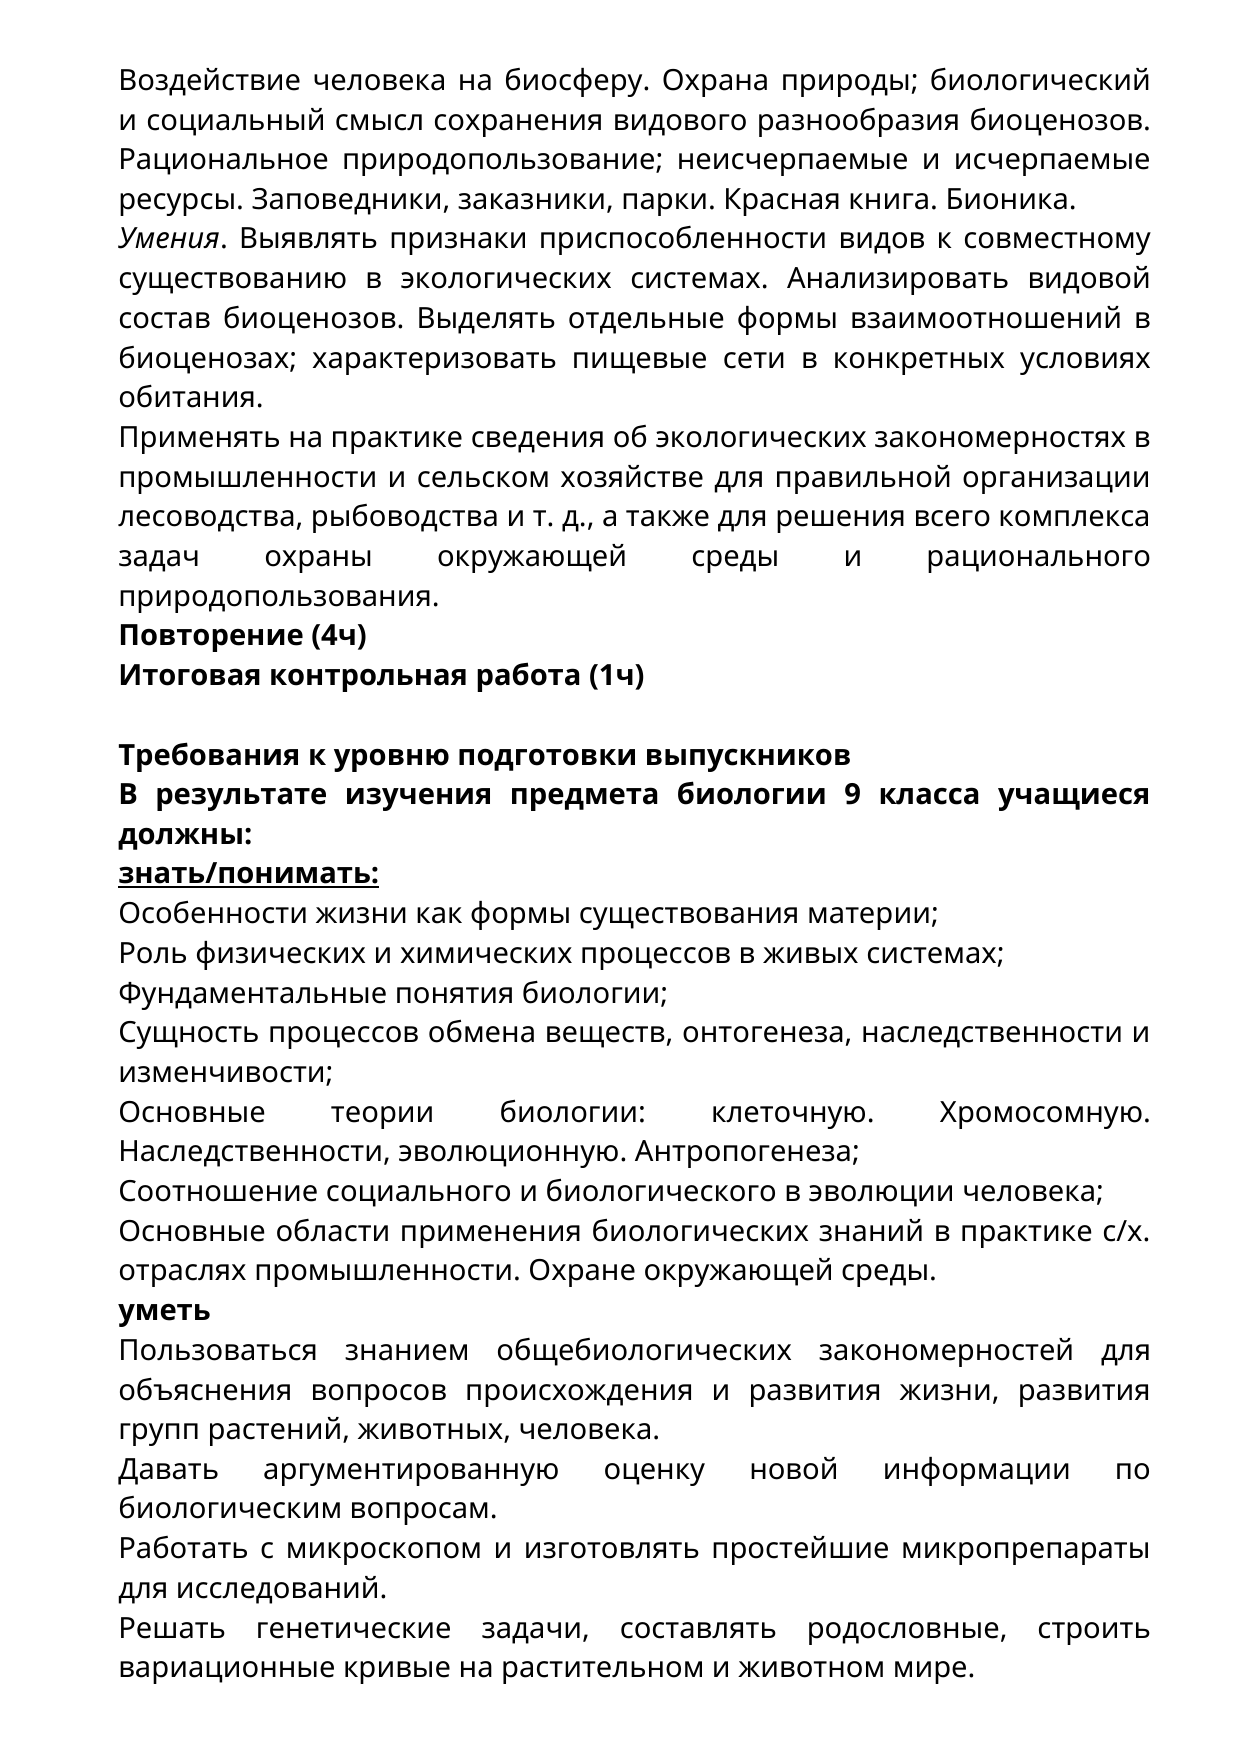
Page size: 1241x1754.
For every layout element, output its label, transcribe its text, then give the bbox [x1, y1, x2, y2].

text Повторение (4ч) [118, 615, 1152, 654]
text Применять на практике сведения об экологических закономерностях в промышленности и сельском хозяйстве для правильной организации лесоводства, рыбоводства и т. д., а также для решения всего комплекса задач охраны окружающей среды и рационального природопользования. [118, 416, 1152, 615]
text В результате изучения предмета биологии 9 класса учащиеся должны: [118, 773, 1152, 853]
text Роль физических и химических процессов в живых системах; [118, 932, 1152, 972]
text Требования к уровню подготовки выпускников [118, 734, 1152, 773]
text Сущность процессов обмена веществ, онтогенеза, наследственности и изменчивости; [118, 1012, 1152, 1091]
text Основные области применения биологических знаний в практике с/х. отраслях промышленности. Охране окружающей среды. [118, 1210, 1152, 1289]
text Решать генетические задачи, составлять родословные, строить вариационные кривые на растительном и животном мире. [118, 1607, 1152, 1686]
text знать/понимать: [118, 853, 1152, 892]
text Пользоваться знанием общебиологических закономерностей для объяснения вопросов происхождения и развития жизни, развития групп растений, животных, человека. [118, 1329, 1152, 1448]
text уметь [118, 1289, 1152, 1329]
text Основные теории биологии: клеточную. Хромосомную. Наследственности, эволюционную. Антропогенеза; [118, 1091, 1152, 1170]
text Давать аргументированную оценку новой информации по биологическим вопросам. [118, 1448, 1152, 1527]
text Итоговая контрольная работа (1ч) [118, 654, 1152, 694]
text Умения. Выявлять признаки приспособленности видов к совместному существованию в экологических системах. Анализировать видовой состав биоценозов. Выделять отдельные формы взаимоотношений в биоценозах; характеризовать пищевые сети в конкретных условиях обитания. [118, 218, 1152, 416]
text Особенности жизни как формы существования материи; [118, 892, 1152, 932]
text Фундаментальные понятия биологии; [118, 972, 1152, 1012]
text Воздействие человека на биосферу. Охрана природы; биологический и социальный смысл сохранения видового разнообразия биоценозов. Рациональное природопользование; неисчерпаемые и исчерпаемые ресурсы. Заповедники, заказники, парки. Красная книга. Бионика. [118, 59, 1152, 218]
text Соотношение социального и биологического в эволюции человека; [118, 1170, 1152, 1210]
text Работать с микроскопом и изготовлять простейшие микропрепараты для исследований. [118, 1527, 1152, 1607]
